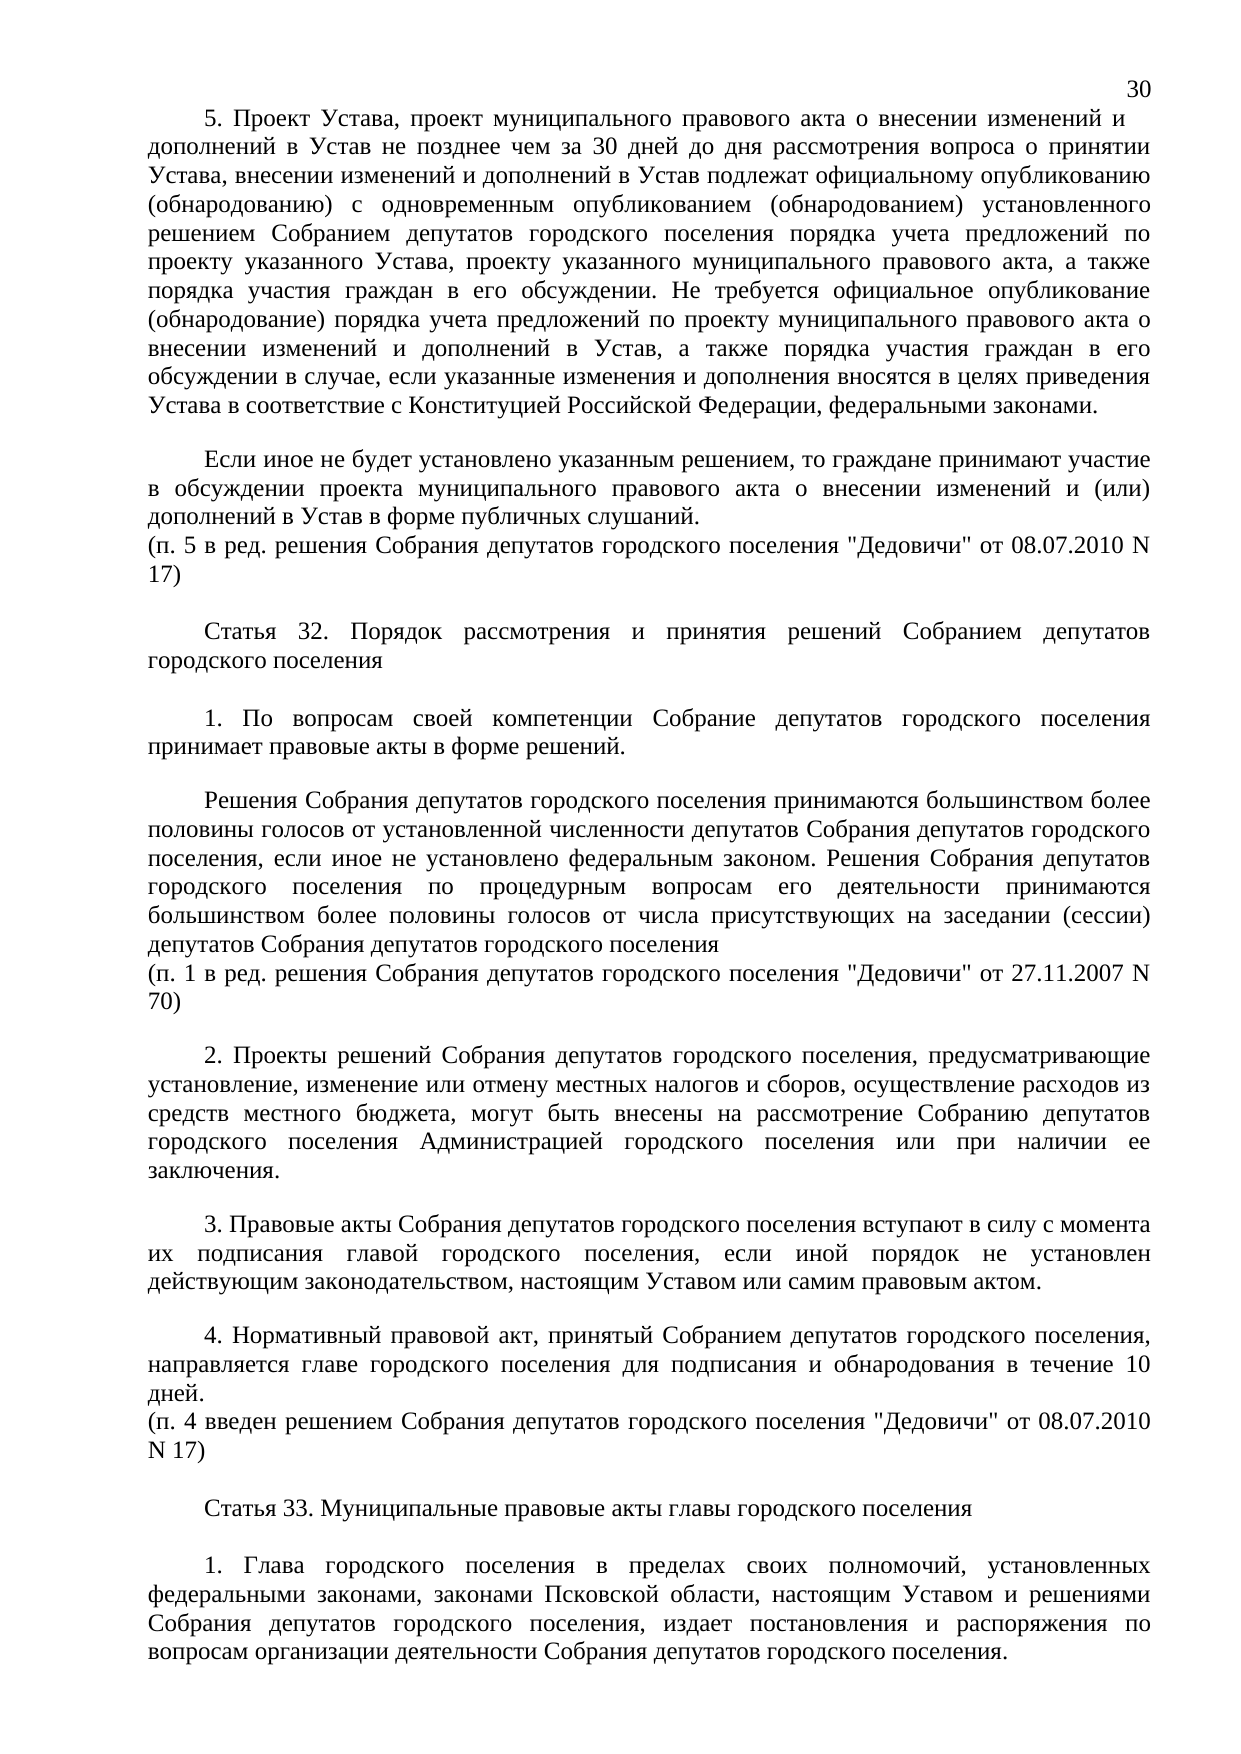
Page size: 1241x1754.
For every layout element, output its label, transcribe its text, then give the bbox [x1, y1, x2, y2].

text (п. 5 в ред. решения Собрания депутатов городского поселения "Дедовичи" от 08.07.2010 N 17) [148, 530, 1152, 588]
text 1. Глава городского поселения в пределах своих полномочий, установленных федеральными законами, законами Псковской области, настоящим Уставом и решениями Собрания депутатов городского поселения, издает постановления и распоряжения по вопросам организации деятельности Собрания депутатов городского поселения. [148, 1550, 1152, 1665]
text (п. 1 в ред. решения Собрания депутатов городского поселения "Дедовичи" от 27.11.2007 N 70) [148, 958, 1152, 1015]
text 4. Нормативный правовой акт, принятый Собранием депутатов городского поселения, направляется главе городского поселения для подписания и обнародования в течение 10 дней. [148, 1320, 1152, 1406]
text (п. 4 введен решением Собрания депутатов городского поселения "Дедовичи" от 08.07.2010 N 17) [148, 1406, 1152, 1464]
text Статья 33. Муниципальные правовые акты главы городского поселения [148, 1493, 1152, 1521]
text Статья 32. Порядок рассмотрения и принятия решений Собранием депутатов городского поселения [148, 616, 1152, 674]
text Решения Собрания депутатов городского поселения принимаются большинством более половины голосов от установленной численности депутатов Собрания депутатов городского поселения, если иное не установлено федеральным законом. Решения Собрания депутатов городского поселения по процедурным вопросам его деятельности принимаются большинством более половины голосов от числа присутствующих на заседании (сессии) депутатов Собрания депутатов городского поселения [148, 785, 1152, 958]
text Если иное не будет установлено указанным решением, то граждане принимают участие в обсуждении проекта муниципального правового акта о внесении изменений и (или) дополнений в Устав в форме публичных слушаний. [148, 444, 1152, 530]
text 3. Правовые акты Собрания депутатов городского поселения вступают в силу с момента их подписания главой городского поселения, если иной порядок не установлен действующим законодательством, настоящим Уставом или самим правовым актом. [148, 1209, 1152, 1295]
text 2. Проекты решений Собрания депутатов городского поселения, предусматривающие установление, изменение или отмену местных налогов и сборов, осуществление расходов из средств местного бюджета, могут быть внесены на рассмотрение Собранию депутатов городского поселения Администрацией городского поселения или при наличии ее заключения. [148, 1040, 1152, 1184]
text 1. По вопросам своей компетенции Собрание депутатов городского поселения принимает правовые акты в форме решений. [148, 703, 1152, 760]
text 5. Проект Устава, проект муниципального правового акта о внесении изменений и дополнений в Устав не позднее чем за 30 дней до дня рассмотрения вопроса о принятии Устава, внесении изменений и дополнений в Устав подлежат официальному опубликованию (обнародованию) с одновременным опубликованием (обнародованием) установленного решением Собранием депутатов городского поселения порядка учета предложений по проекту указанного Устава, проекту указанного муниципального правового акта, а также порядка участия граждан в его обсуждении. Не требуется официальное опубликование (обнародование) порядка учета предложений по проекту муниципального правового акта о внесении изменений и дополнений в Устав, а также порядка участия граждан в его обсуждении в случае, если указанные изменения и дополнения вносятся в целях приведения Устава в соответствие с Конституцией Российской Федерации, федеральными законами. [148, 103, 1152, 419]
